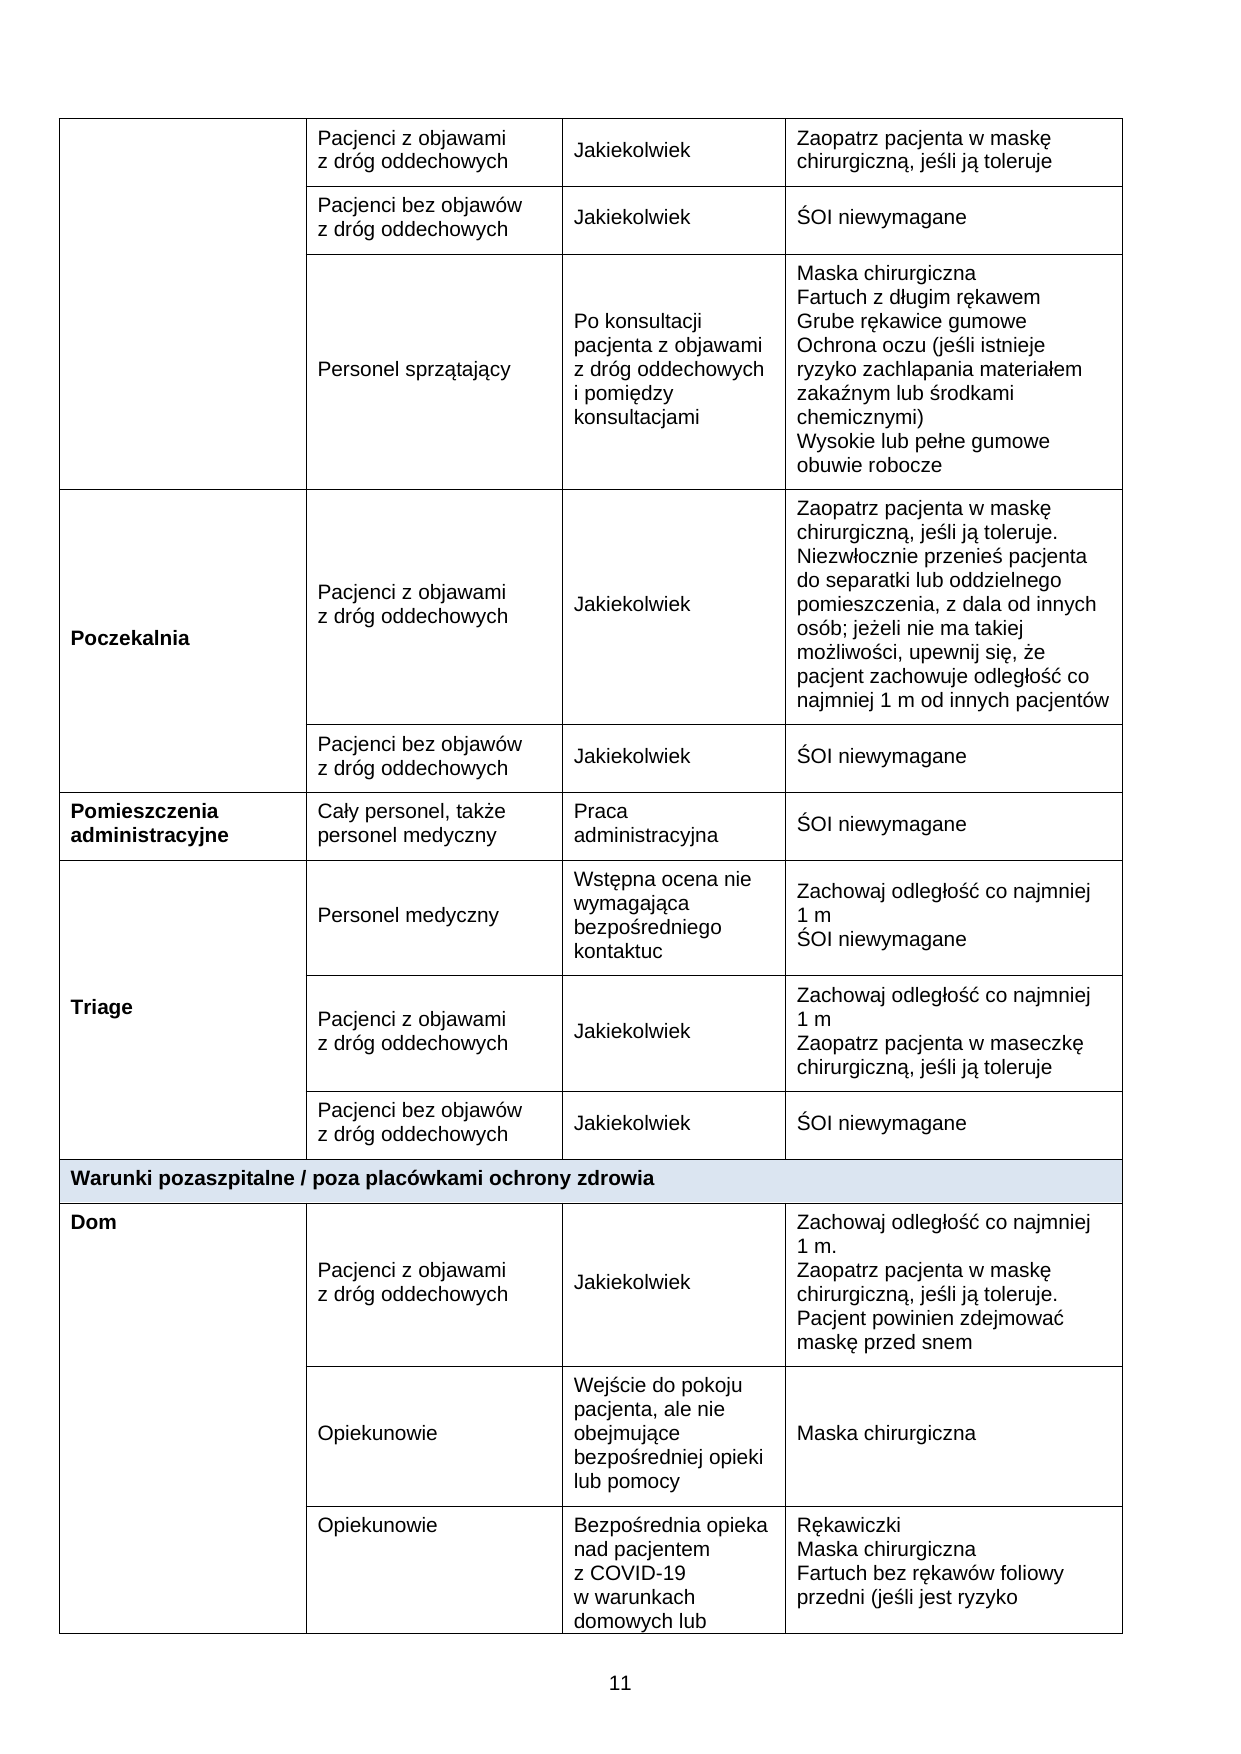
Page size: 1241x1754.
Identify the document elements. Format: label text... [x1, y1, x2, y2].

table_cell Personel medyczny [307, 861, 562, 975]
table_cell Cały personel, także personel medyczny [307, 793, 562, 860]
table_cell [563, 1507, 785, 1633]
table_cell Zaopatrz pacjenta w maskę chirurgiczną, jeśli ją toleruje. Niezwłocznie przenieś pacjenta do separatki lub oddzielnego pomieszczenia, z dala od innych osób; jeżeli nie ma takiej możliwości, upewnij się, że pacjent zachowuje odległość co najmniej 1 m od innych pacjentów [786, 490, 1122, 724]
table_cell ŚOI niewymagane [786, 725, 1122, 792]
table_cell Warunki pozaszpitalne / poza placówkami ochrony zdrowia [60, 1160, 1122, 1202]
table_cell ŚOI niewymagane [786, 1092, 1122, 1159]
table_cell Zachowaj odległość co najmniej 1 m Zaopatrz pacjenta w maseczkę chirurgiczną, jeśli ją toleruje [786, 976, 1122, 1091]
table_cell ŚOI niewymagane [786, 793, 1122, 860]
table_cell Praca administracyjna [563, 793, 785, 860]
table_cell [786, 1507, 1122, 1633]
table_cell Pacjenci z objawami z dróg oddechowych [307, 976, 562, 1091]
table_cell Zachowaj odległość co najmniej 1 m. Zaopatrz pacjenta w maskę chirurgiczną, jeśli ją toleruje. Pacjent powinien zdejmować maskę przed snem [786, 1204, 1122, 1366]
table_cell Pacjenci z objawami z dróg oddechowych [307, 119, 562, 186]
table_cell Wstępna ocena nie wymagająca bezpośredniego kontaktuc [563, 861, 785, 975]
table_cell Maska chirurgiczna Fartuch z długim rękawem Grube rękawice gumowe Ochrona oczu (jeśli istnieje ryzyko zachlapania materiałem zakaźnym lub środkami chemicznymi) Wysokie lub pełne gumowe obuwie robocze [786, 255, 1122, 489]
table_cell Opiekunowie [307, 1367, 562, 1506]
table_cell Triage [60, 861, 306, 1159]
table_cell Jakiekolwiek [563, 725, 785, 792]
table_cell Pacjenci bez objawów z dróg oddechowych [307, 1092, 562, 1159]
table_cell Poczekalnia [60, 490, 306, 792]
table_cell Pacjenci z objawami z dróg oddechowych [307, 1204, 562, 1366]
table_cell Jakiekolwiek [563, 187, 785, 253]
table_cell Opiekunowie [307, 1507, 562, 1633]
table_cell Dom [60, 1204, 306, 1633]
table_cell Jakiekolwiek [563, 490, 785, 724]
table_cell Jakiekolwiek [563, 1092, 785, 1159]
table_cell Jakiekolwiek [563, 119, 785, 186]
table_cell ŚOI niewymagane [786, 187, 1122, 253]
table_cell Pacjenci bez objawów z dróg oddechowych [307, 725, 562, 792]
table_cell Maska chirurgiczna [786, 1367, 1122, 1506]
table_cell Wejście do pokoju pacjenta, ale nie obejmujące bezpośredniej opieki lub pomocy [563, 1367, 785, 1506]
table_cell Pacjenci z objawami z dróg oddechowych [307, 490, 562, 724]
table_cell Pacjenci bez objawów z dróg oddechowych [307, 187, 562, 253]
table_cell Zaopatrz pacjenta w maskę chirurgiczną, jeśli ją toleruje [786, 119, 1122, 186]
table_cell Jakiekolwiek [563, 1204, 785, 1366]
table_cell Jakiekolwiek [563, 976, 785, 1091]
table_cell Po konsultacji pacjenta z objawami z dróg oddechowych i pomiędzy konsultacjami [563, 255, 785, 489]
table_cell Personel sprzątający [307, 255, 562, 489]
table_cell Zachowaj odległość co najmniej 1 m ŚOI niewymagane [786, 861, 1122, 975]
table_cell Pomieszczenia administracyjne [60, 793, 306, 860]
